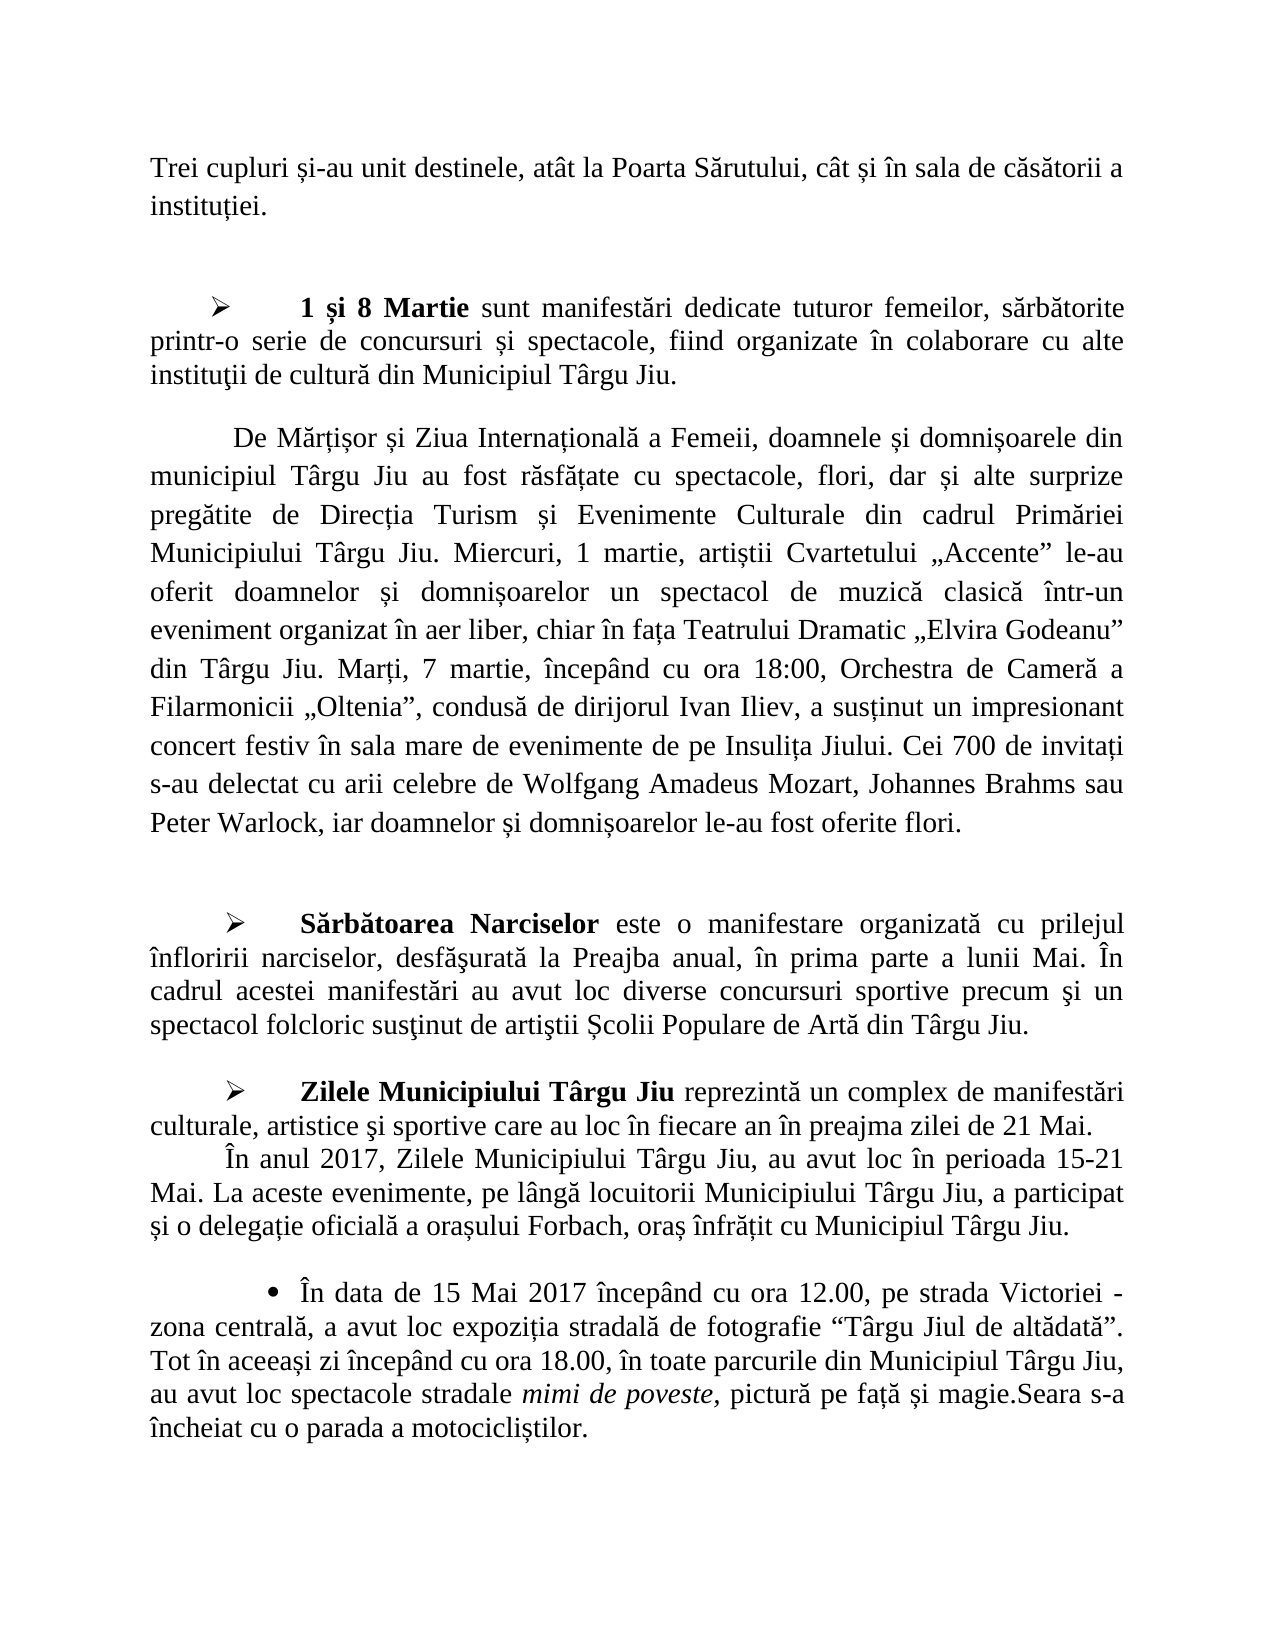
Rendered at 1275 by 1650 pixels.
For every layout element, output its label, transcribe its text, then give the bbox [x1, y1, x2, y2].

list Zilele Municipiului Târgu Jiu reprezintă un complex de manifestări culturale, artistice şi sportive care au loc în fiecare an în preajma zilei de 21 Mai. [150, 1074, 1125, 1141]
list În data de 15 Mai 2017 începând cu ora 12.00, pe strada Victoriei - zona centrală, a avut loc expoziția stradală de fotografie “Târgu Jiul de altădată”. Tot în aceeași zi începând cu ora 18.00, în toate parcurile din Municipiul Târgu Jiu, au avut loc spectacole stradale mimi de poveste, pictură pe față și magie.Seara s-a încheiat cu o parada a motocicliștilor. [150, 1276, 1125, 1443]
list Sărbătoarea Narciselor este o manifestare organizată cu prilejul înfloririi narciselor, desfăşurată la Preajba anual, în prima parte a lunii Mai. În cadrul acestei manifestări au avut loc diverse concursuri sportive precum şi un spectacol folcloric susţinut de artiştii Școlii Populare de Artă din Târgu Jiu. [150, 906, 1125, 1041]
text În anul 2017, Zilele Municipiului Târgu Jiu, au avut loc în perioada 15-21 Mai. La aceste evenimente, pe lângă locuitorii Municipiului Târgu Jiu, a participat și o delegație oficială a orașului Forbach, oraș înfrățit cu Municipiul Târgu Jiu. [150, 1141, 1125, 1242]
list 1 și 8 Martie sunt manifestări dedicate tuturor femeilor, sărbătorite printr-o serie de concursuri și spectacole, fiind organizate în colaborare cu alte instituţii de cultură din Municipiul Târgu Jiu. [150, 290, 1125, 391]
text De Mărțișor și Ziua Internațională a Femeii, doamnele și domnișoarele din municipiul Târgu Jiu au fost răsfățate cu spectacole, flori, dar și alte surprize pregătite de Direcția Turism și Evenimente Culturale din cadrul Primăriei Municipiului Târgu Jiu. Miercuri, 1 martie, artiștii Cvartetului „Accente” le-au oferit doamnelor și domnișoarelor un spectacol de muzică clasică într-un eveniment organizat în aer liber, chiar în fața Teatrului Dramatic „Elvira Godeanu” din Târgu Jiu. Marți, 7 martie, începând cu ora 18:00, Orchestra de Cameră a Filarmonicii „Oltenia”, condusă de dirijorul Ivan Iliev, a susținut un impresionant concert festiv în sala mare de evenimente de pe Insulița Jiului. Cei 700 de invitați s-au delectat cu arii celebre de Wolfgang Amadeus Mozart, Johannes Brahms sau Peter Warlock, iar doamnelor și domnișoarelor le-au fost oferite flori. [150, 420, 1125, 839]
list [150, 150, 1125, 222]
